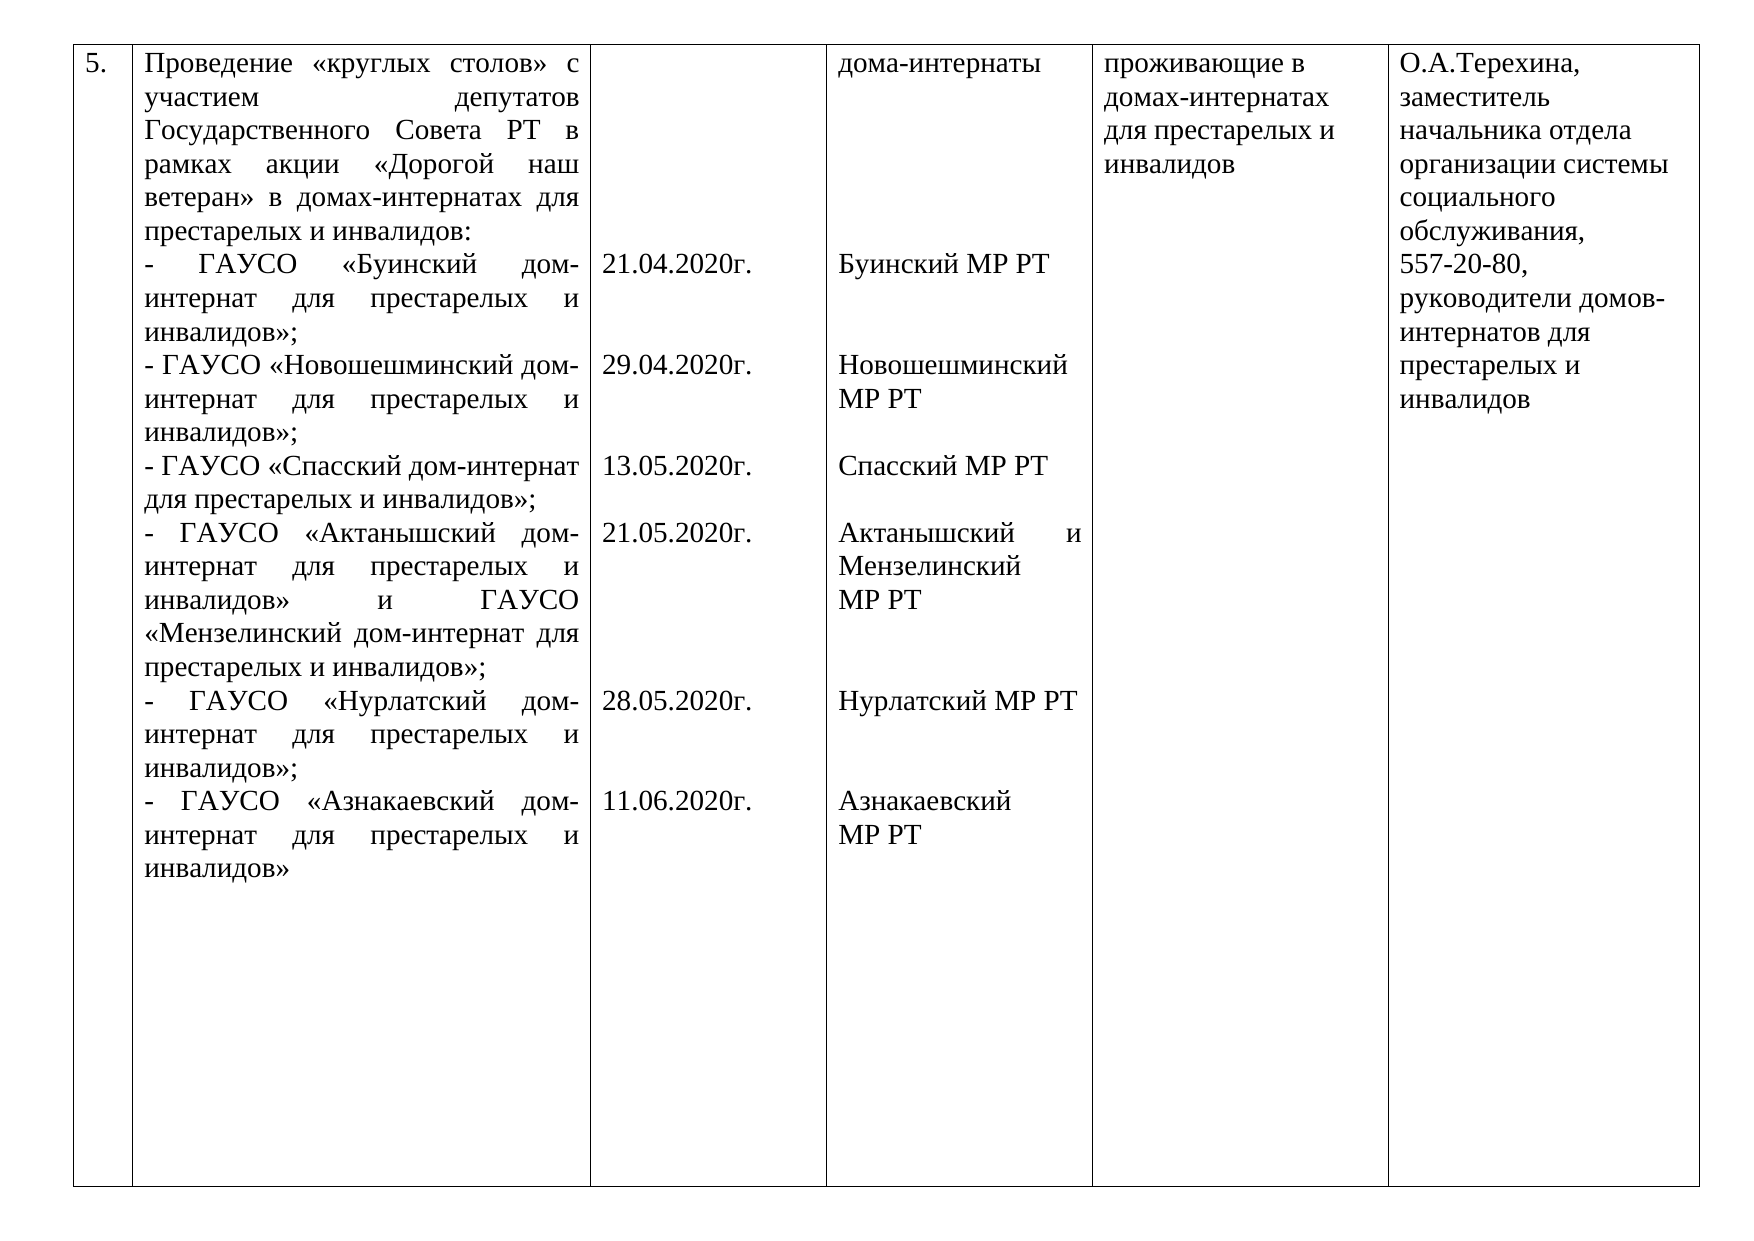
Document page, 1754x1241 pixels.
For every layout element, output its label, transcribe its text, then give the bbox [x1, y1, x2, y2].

table_cell 5. [74, 45, 132, 1186]
table_cell проживающие в домах-интернатах для престарелых и инвалидов [1093, 45, 1388, 1186]
table_cell О.А.Терехина, заместитель начальника отдела организации системы социального обслуживания, 557-20-80, руководители домов-интернатов для престарелых и инвалидов [1389, 45, 1699, 1186]
table_cell 21.04.2020г. 29.04.2020г. 13.05.2020г. 21.05.2020г. 28.05.2020г. 11.06.2020г. [591, 45, 826, 1186]
table_cell Проведение «круглых столов» с участием депутатов Государственного Совета РТ в рамках акции «Дорогой наш ветеран» в домах-интернатах для престарелых и инвалидов: - ГАУСО «Буинский дом-интернат для престарелых и инвалидов»; - ГАУСО «Новошешминский дом-интернат для престарелых и инвалидов»; - ГАУСО «Спасский дом-интернат для престарелых и инвалидов»; - ГАУСО «Актанышский дом-интернат для престарелых и инвалидов» и ГАУСО «Мензелинский дом-интернат для престарелых и инвалидов»; - ГАУСО «Нурлатский дом-интернат для престарелых и инвалидов»; - ГАУСО «Азнакаевский дом-интернат для престарелых и инвалидов» [133, 45, 590, 1186]
table_cell дома-интернаты Буинский МР РТ Новошешминский МР РТ Спасский МР РТ Актанышский и Мензелинский МР РТ Нурлатский МР РТ Азнакаевский МР РТ [827, 45, 1092, 1186]
